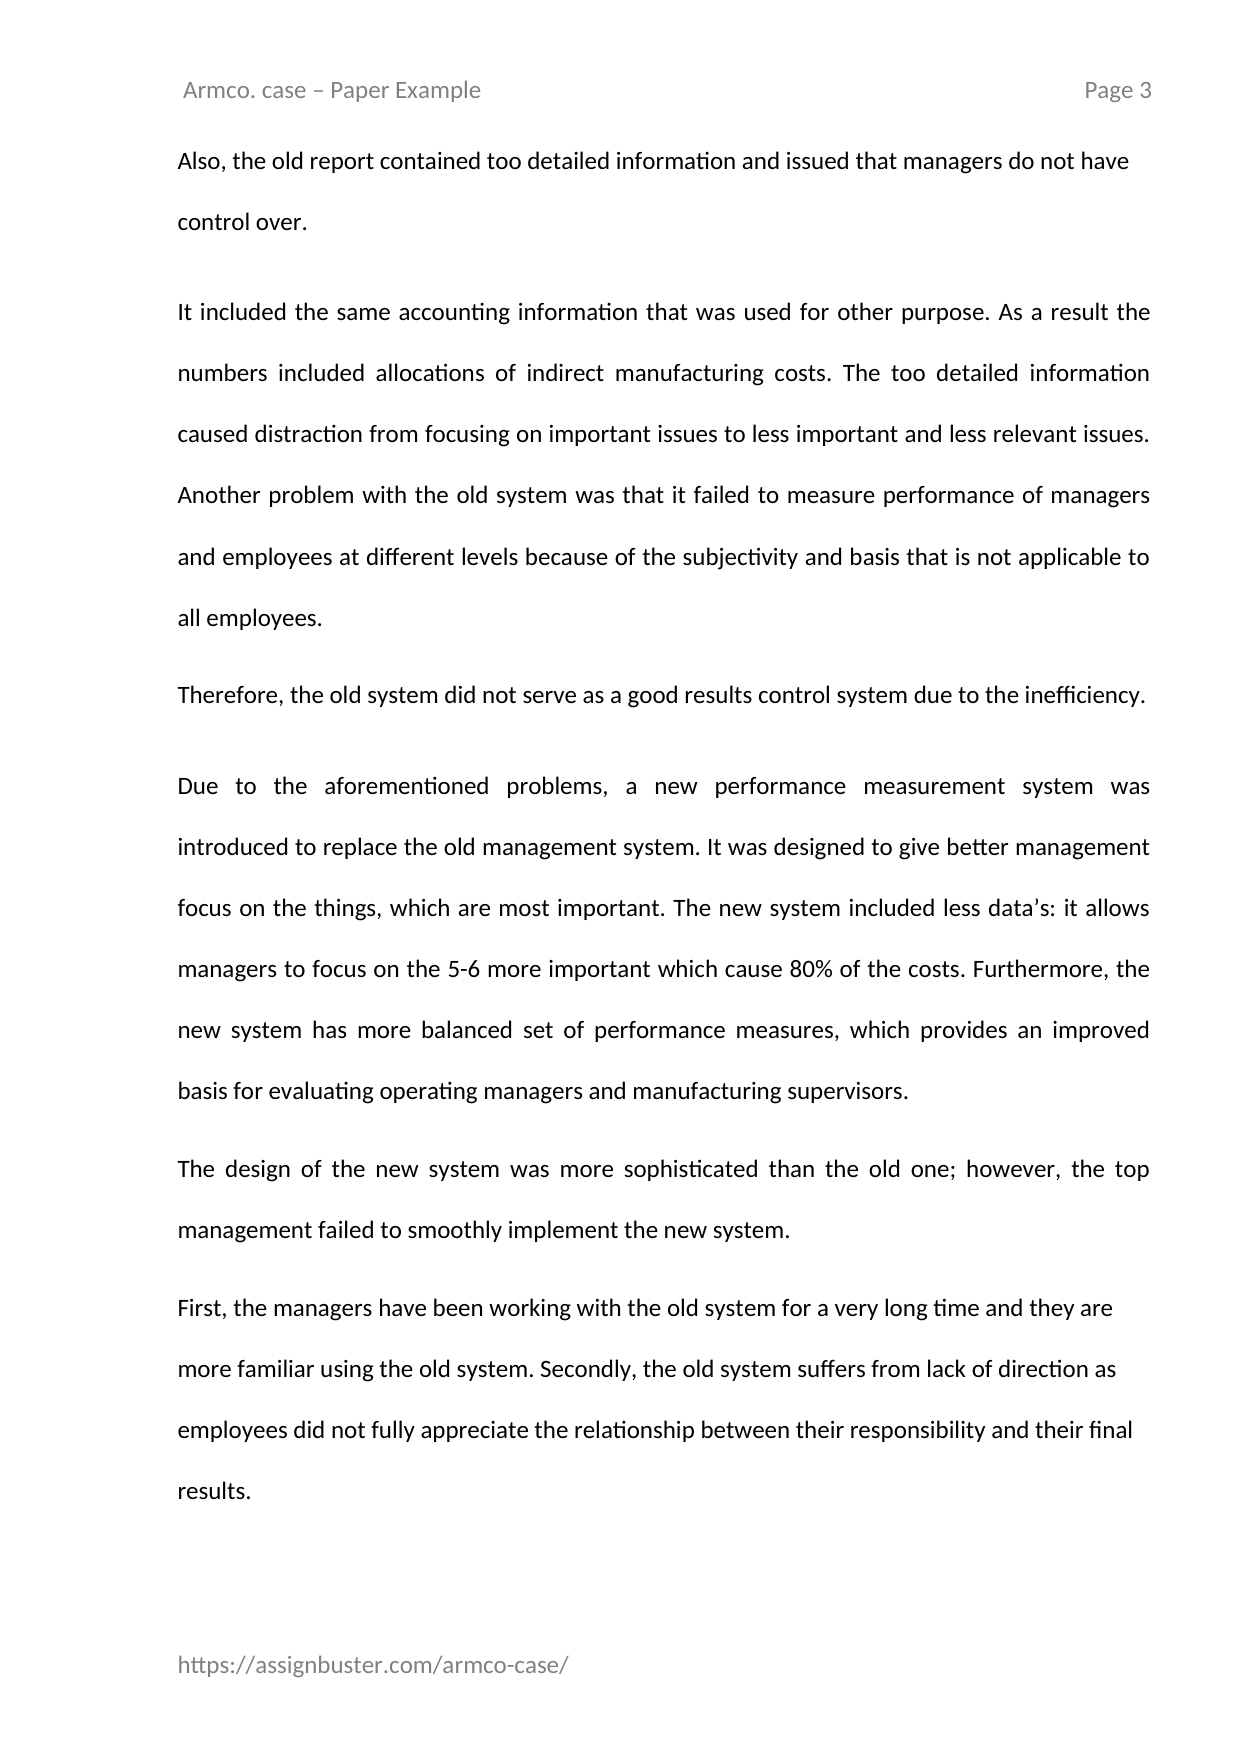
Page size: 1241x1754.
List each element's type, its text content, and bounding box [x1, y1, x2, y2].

text Also, the old report contained too detailed information and issued that managers do not have control over. [177, 145, 1152, 237]
text Due to the aforementioned problems, a new performance measurement system was introduced to replace the old management system. It was designed to give better management focus on the things, which are most important. The new system included less data’s: it allows managers to focus on the 5-6 more important which cause 80% of the costs. Furthermore, the new system has more balanced set of performance measures, which provides an improved basis for evaluating operating managers and manufacturing supervisors. [177, 770, 1152, 1106]
text First, the managers have been working with the old system for a very long time and they are more familiar using the old system. Secondly, the old system suffers from lack of direction as employees did not fully appreciate the relationship between their responsibility and their final results. [177, 1292, 1152, 1505]
text Therefore, the old system did not serve as a good results control system due to the inefficiency. [177, 679, 1152, 710]
text It included the same accounting information that was used for other purpose. As a result the numbers included allocations of indirect manufacturing costs. The too detailed information caused distraction from focusing on important issues to less important and less relevant issues. Another problem with the old system was that it failed to measure performance of managers and employees at different levels because of the subjectivity and basis that is not applicable to all employees. [177, 297, 1152, 632]
text The design of the new system was more sophisticated than the old one; however, the top management failed to smoothly implement the new system. [177, 1153, 1152, 1244]
